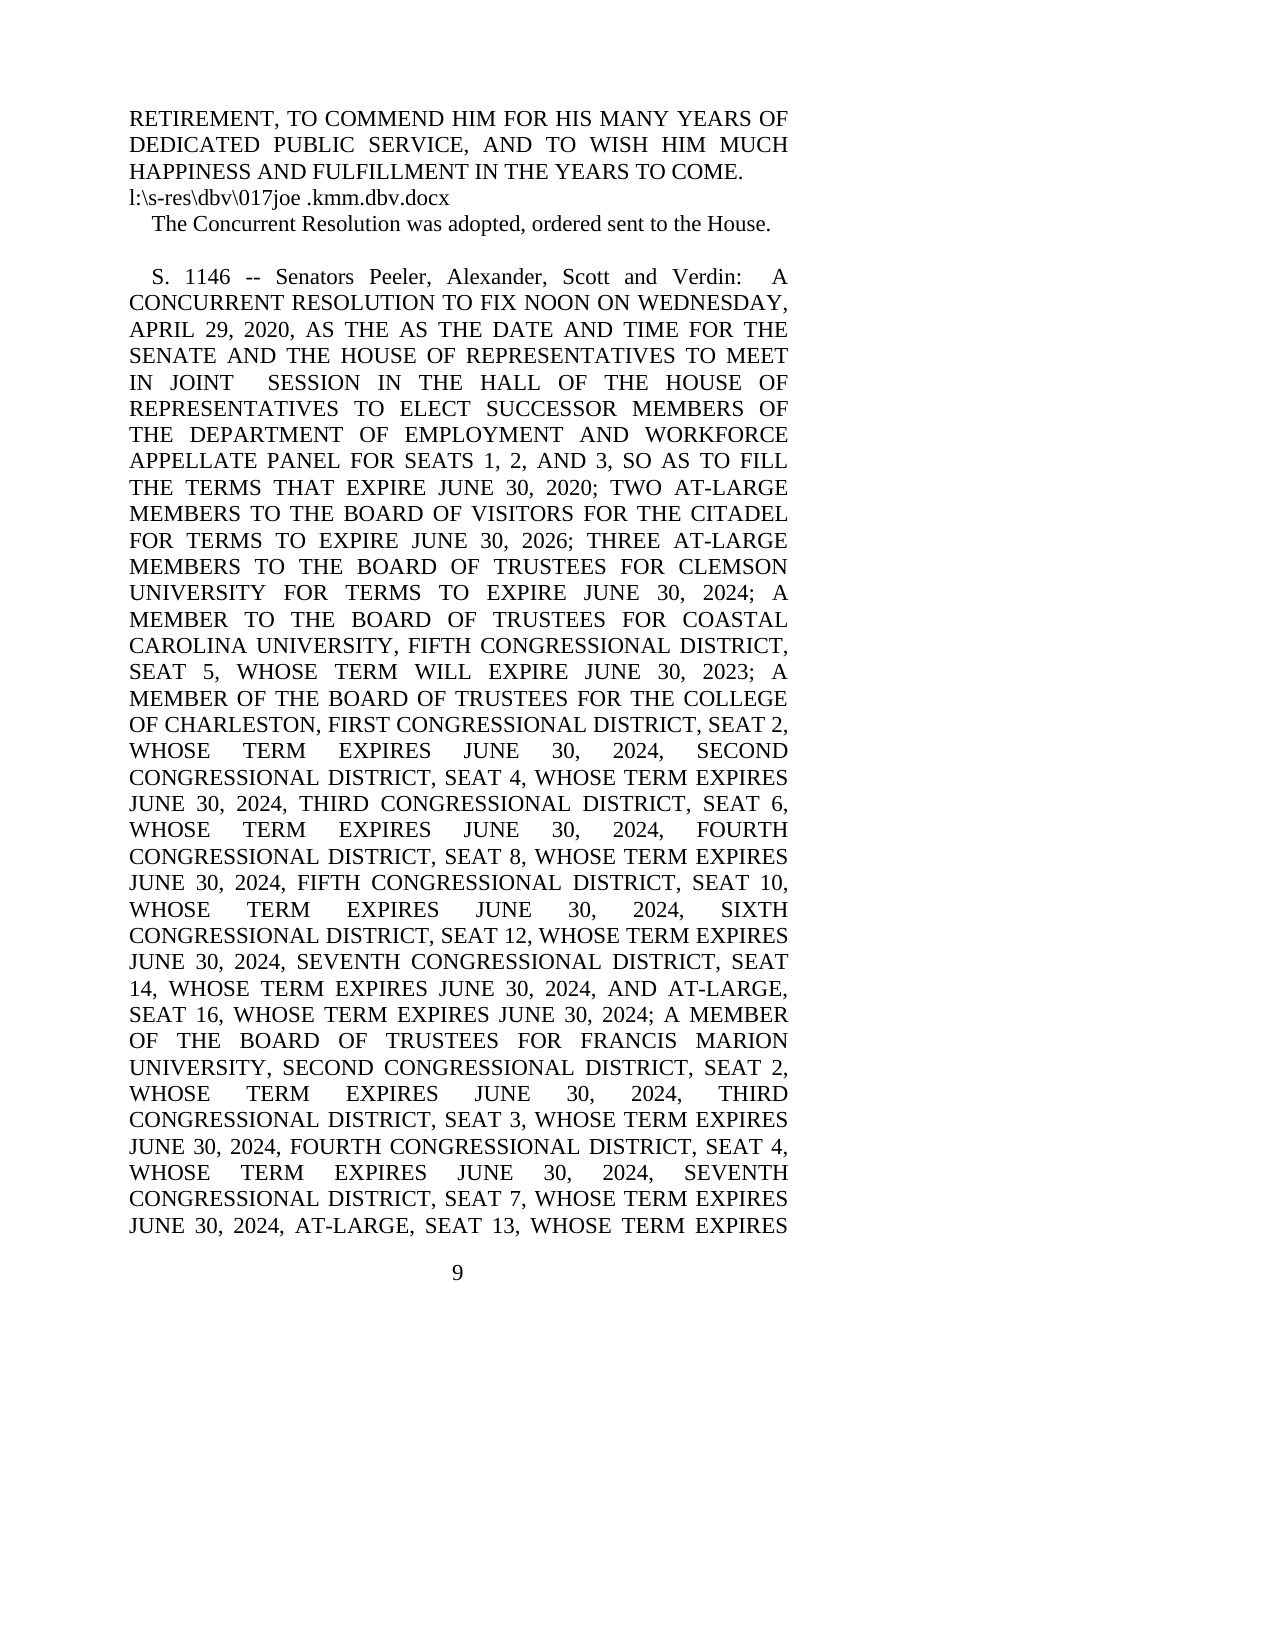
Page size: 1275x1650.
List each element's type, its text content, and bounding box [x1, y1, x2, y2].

text The Concurrent Resolution was adopted, ordered sent to the House. [129, 210, 789, 237]
text l:\s-res\dbv\017joe .kmm.dbv.docx [129, 184, 789, 210]
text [129, 263, 789, 1238]
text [129, 105, 789, 184]
